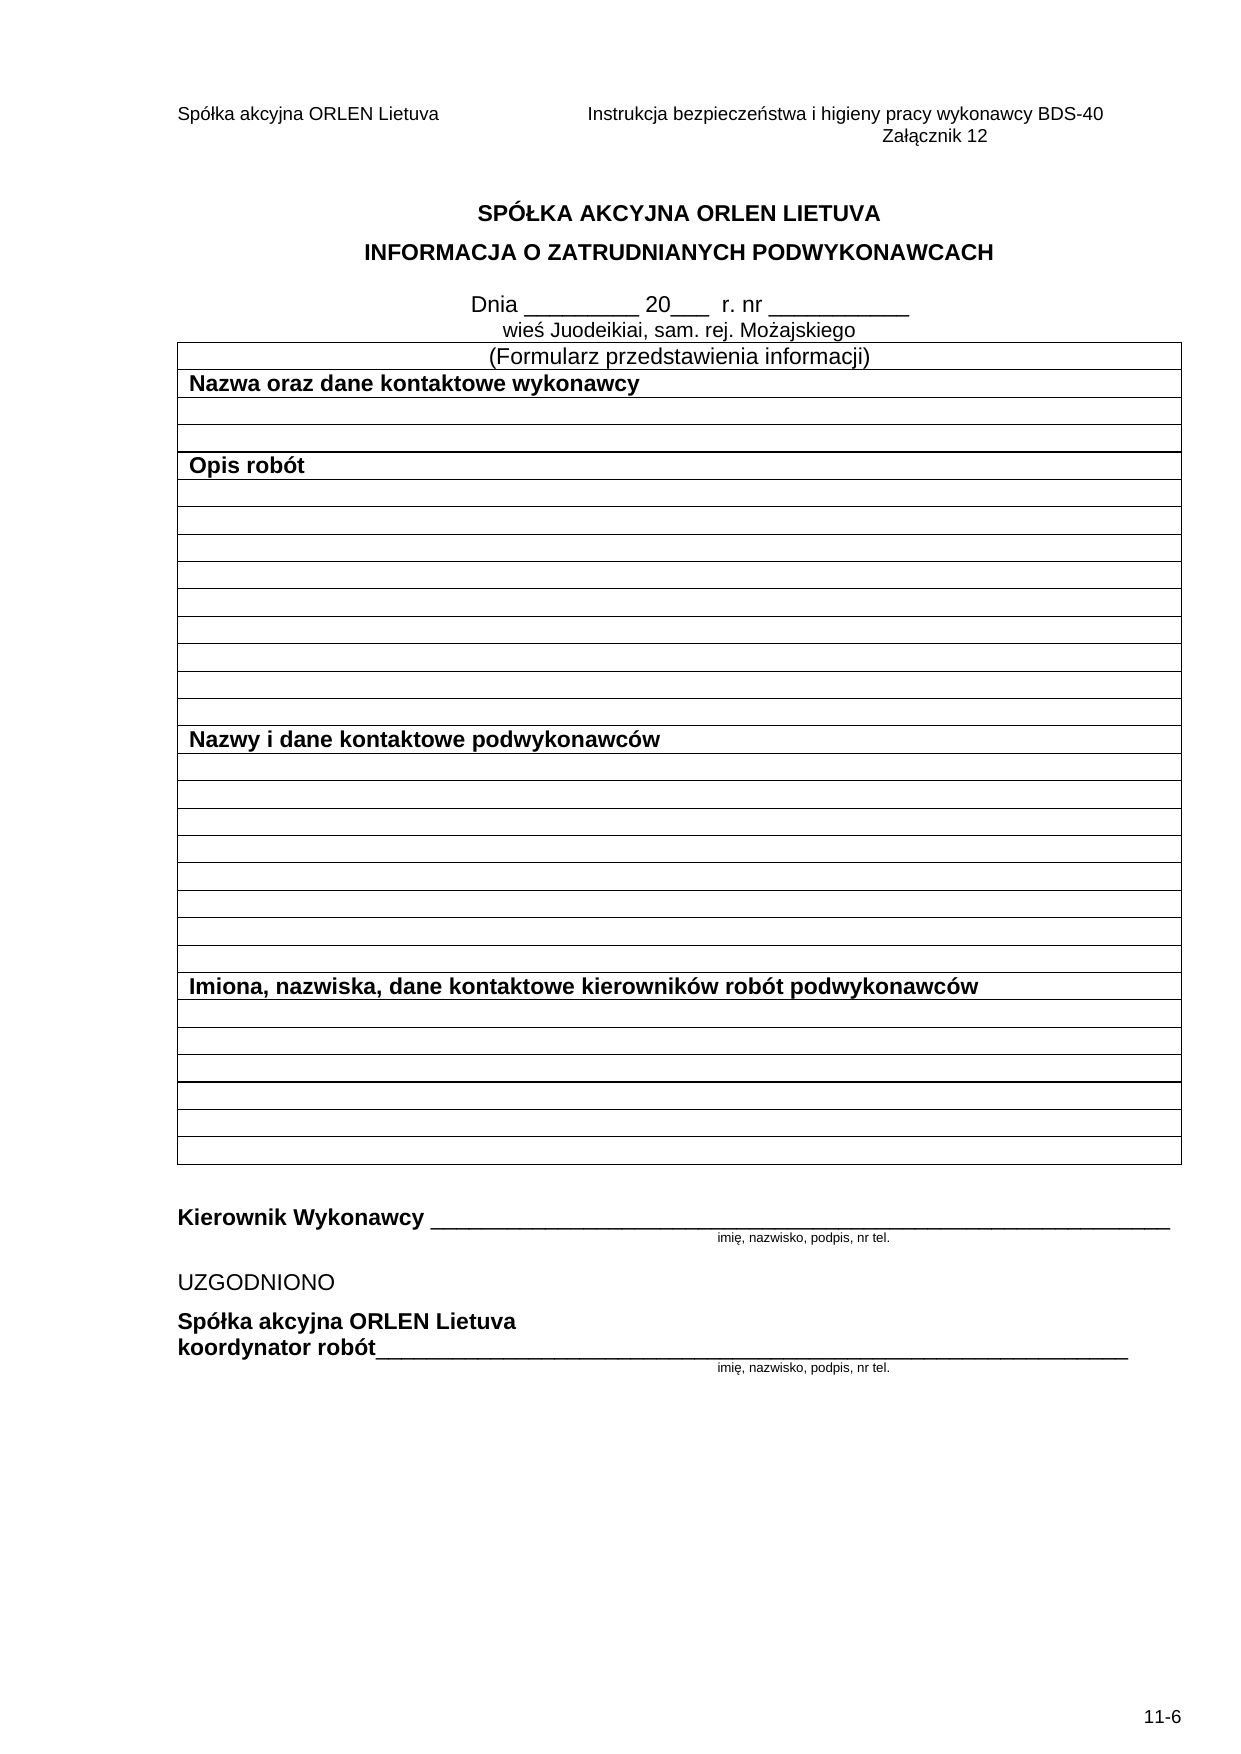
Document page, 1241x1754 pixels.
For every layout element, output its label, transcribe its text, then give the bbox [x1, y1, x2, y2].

table_cell [178, 507, 1181, 533]
table_cell [178, 425, 1181, 451]
text INFORMACJA O ZATRUDNIANYCH PODWYKONAWCACH [177, 239, 1181, 265]
text koordynator robót___________________________________________________________ [177, 1334, 1181, 1360]
text imię, nazwisko, podpis, nr tel. [582, 1360, 1181, 1387]
table_cell [178, 1028, 1181, 1054]
table_cell [178, 891, 1181, 917]
text Spółka akcyjna ORLEN Lietuva [177, 200, 1181, 226]
table_cell [178, 398, 1181, 424]
table_cell [178, 781, 1181, 807]
table_cell [178, 754, 1181, 780]
table_cell Opis robót [178, 453, 1181, 479]
text Spółka akcyjna ORLEN Lietuva [177, 1308, 1181, 1334]
table_cell [178, 1055, 1181, 1081]
table_cell [178, 589, 1181, 616]
table_cell Imiona, nazwiska, dane kontaktowe kierowników robót podwykonawców [178, 973, 1181, 999]
text Dnia _________ 20___ r. nr ___________ [177, 291, 1202, 318]
table_cell [178, 562, 1181, 588]
table_header (Formularz przedstawienia informacji) [178, 343, 1181, 369]
table_cell [178, 809, 1181, 835]
table_cell [178, 836, 1181, 862]
table_cell [178, 1083, 1181, 1109]
table_cell [178, 1137, 1181, 1164]
table_cell [178, 617, 1181, 643]
table_cell Nazwy i dane kontaktowe podwykonawców [178, 726, 1181, 753]
table_cell [178, 699, 1181, 725]
table_cell [178, 1000, 1181, 1027]
table_cell [178, 644, 1181, 671]
table_cell [178, 535, 1181, 561]
text Kierownik Wykonawcy __________________________________________________________ [177, 1203, 1181, 1230]
table_cell [178, 946, 1181, 972]
text UZGODNIONO [177, 1269, 1181, 1295]
table_cell [178, 1110, 1181, 1136]
table_cell [178, 672, 1181, 698]
table_cell [178, 480, 1181, 506]
table_cell [178, 918, 1181, 944]
text wieś Juodeikiai, sam. rej. Możajskiego [177, 318, 1181, 342]
table_cell [178, 863, 1181, 890]
text imię, nazwisko, podpis, nr tel. [582, 1230, 1181, 1256]
table_cell Nazwa oraz dane kontaktowe wykonawcy [178, 370, 1181, 397]
